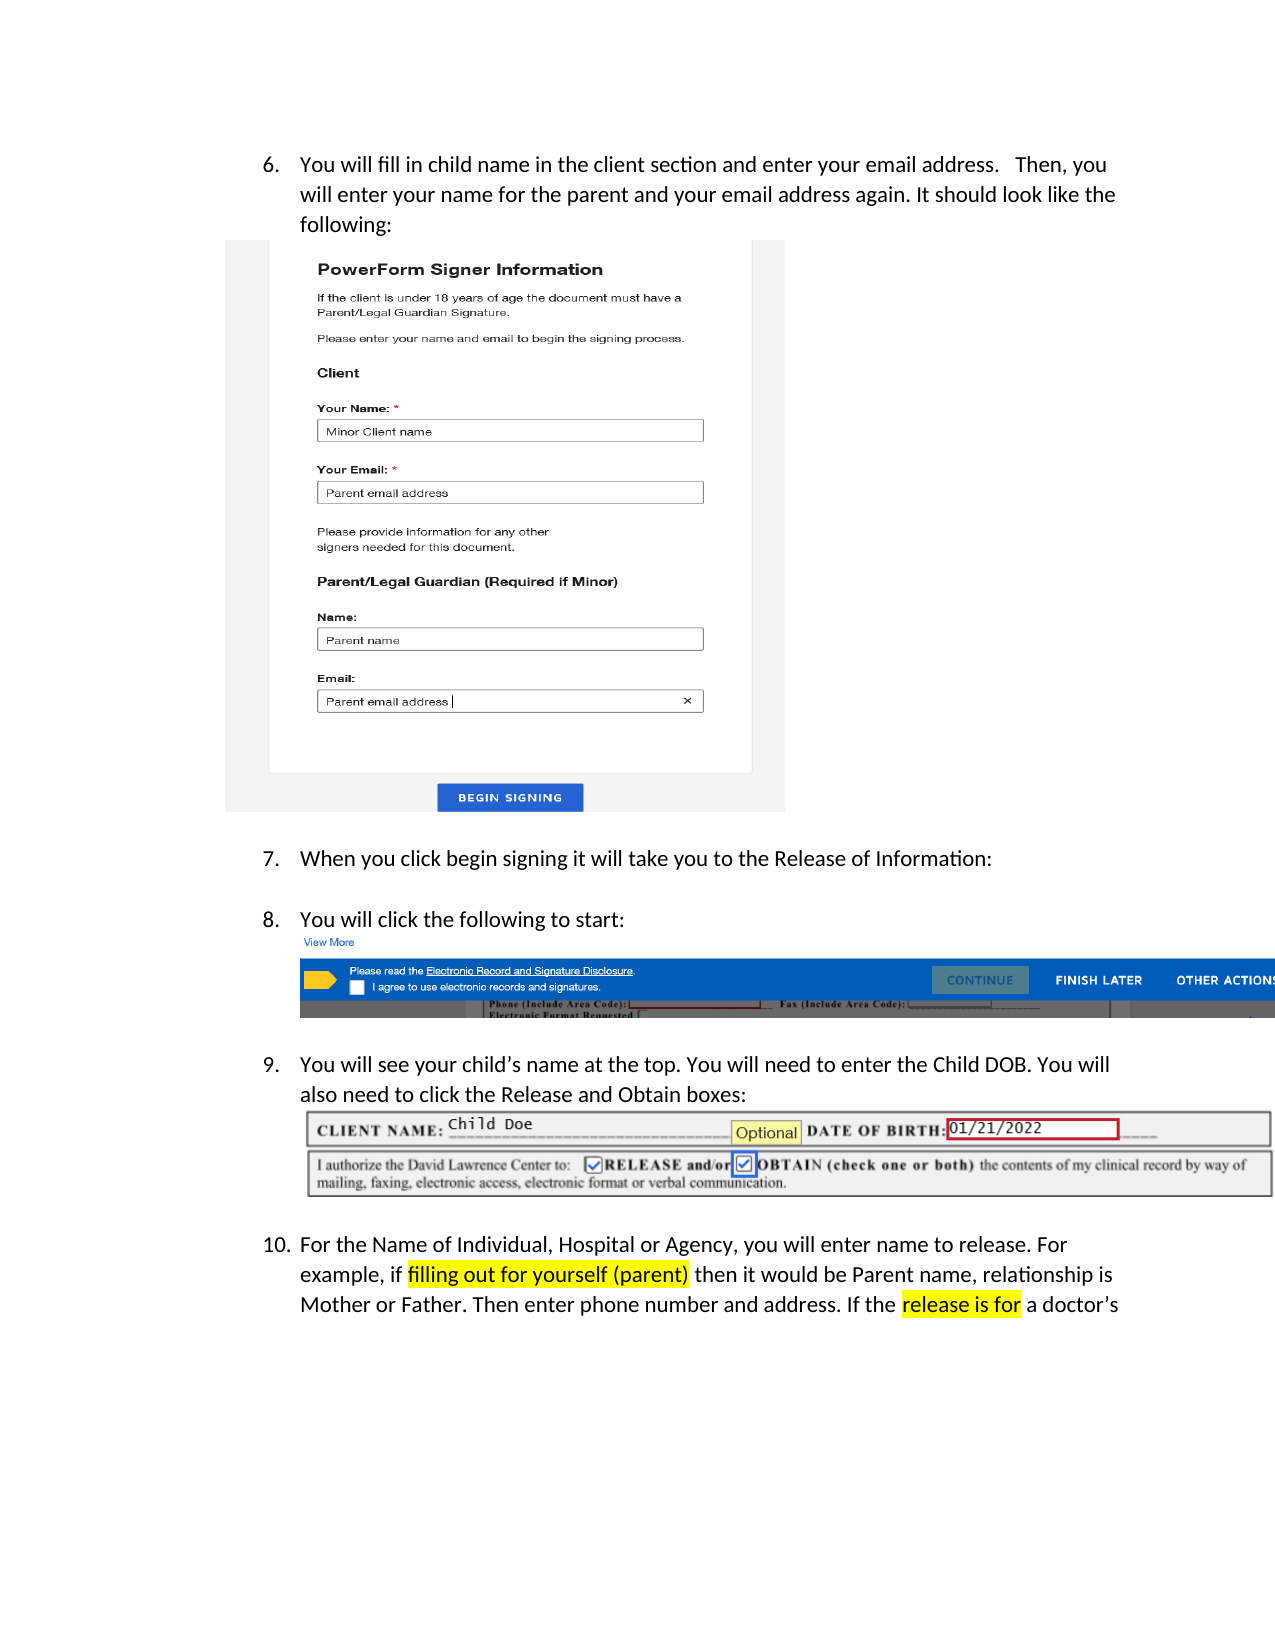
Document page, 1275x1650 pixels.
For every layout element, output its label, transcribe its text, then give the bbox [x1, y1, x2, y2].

list When you click begin signing it will take you to the Release of Information: [262, 844, 1125, 872]
picture [300, 1110, 1275, 1198]
list You will fill in child name in the client section and enter your email address. Then, you will enter your name for the parent and your email address again. It should look like the following: [262, 150, 1125, 238]
picture [225, 240, 785, 812]
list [262, 1230, 1125, 1318]
picture [300, 935, 1275, 1018]
